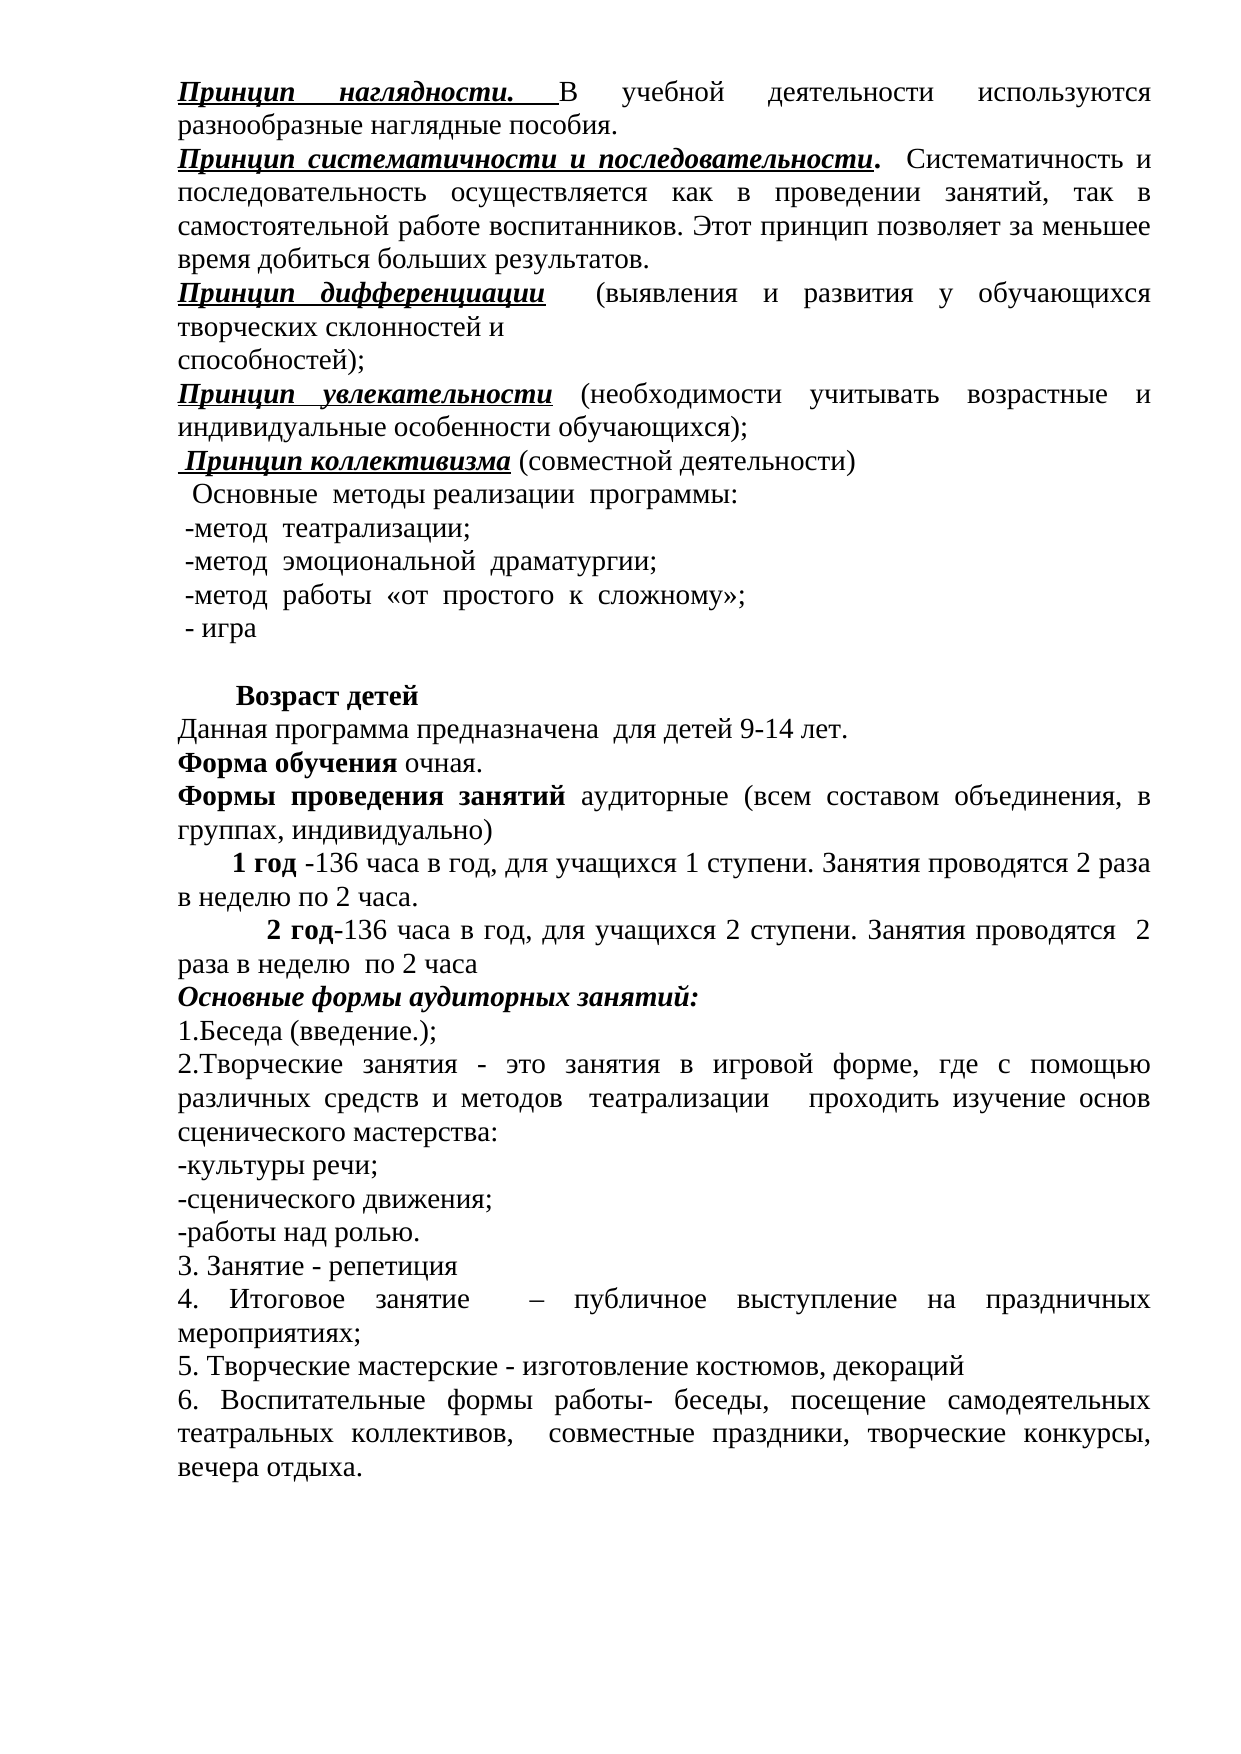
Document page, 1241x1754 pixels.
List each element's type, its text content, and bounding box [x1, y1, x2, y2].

text Основные формы аудиторных занятий: [177, 979, 1152, 1013]
text 3. Занятие - репетиция [177, 1248, 1152, 1281]
text -метод эмоциональной драматургии; [177, 543, 1152, 577]
text 2.Творческие занятия - это занятия в игровой форме, где с помощью различных средств и методов театрализации проходить изучение основ сценического мастерства: [177, 1047, 1152, 1147]
text Основные методы реализации программы: [177, 476, 1152, 510]
text Принцип дифференциации (выявления и развития у обучающихся творческих склонностей и [177, 275, 1152, 342]
text 5. Творческие мастерские - изготовление костюмов, декораций [177, 1348, 1152, 1382]
text 6. Воспитательные формы работы- беседы, посещение самодеятельных театральных коллективов, совместные праздники, творческие конкурсы, вечера отдыха. [177, 1382, 1152, 1483]
text -метод работы «от простого к сложному»; [177, 577, 1152, 611]
text -культуры речи; [177, 1147, 1152, 1181]
text Формы проведения занятий аудиторные (всем составом объединения, в группах, индивидуально) [177, 778, 1152, 845]
text 2 год-136 часа в год, для учащихся 2 ступени. Занятия проводятся 2 раза в неделю по 2 часа [177, 912, 1152, 979]
text -сценического движения; [177, 1181, 1152, 1214]
text -работы над ролью. [177, 1214, 1152, 1248]
text 4. Итоговое занятие – публичное выступление на праздничных мероприятиях; [177, 1281, 1152, 1348]
text Принцип наглядности. В учебной деятельности используются разнообразные наглядные пособия. [177, 74, 1152, 141]
text Форма обучения очная. [177, 745, 1152, 778]
text 1 год -136 часа в год, для учащихся 1 ступени. Занятия проводятся 2 раза в неделю по 2 часа. [177, 845, 1152, 912]
text Данная программа предназначена для детей 9-14 лет. [177, 711, 1152, 745]
text Принцип увлекательности (необходимости учитывать возрастные и индивидуальные особенности обучающихся); [177, 376, 1152, 443]
text способностей); [177, 342, 1152, 376]
text 1.Беседа (введение.); [177, 1013, 1152, 1047]
text - игра [177, 611, 1152, 644]
text Возраст детей [177, 678, 1152, 711]
text Принцип систематичности и последовательности. Систематичность и последовательность осуществляется как в проведении занятий, так в самостоятельной работе воспитанников. Этот принцип позволяет за меньшее время добиться больших результатов. [177, 141, 1152, 275]
text Принцип коллективизма (совместной деятельности) [177, 443, 1152, 476]
text -метод театрализации; [177, 510, 1152, 543]
